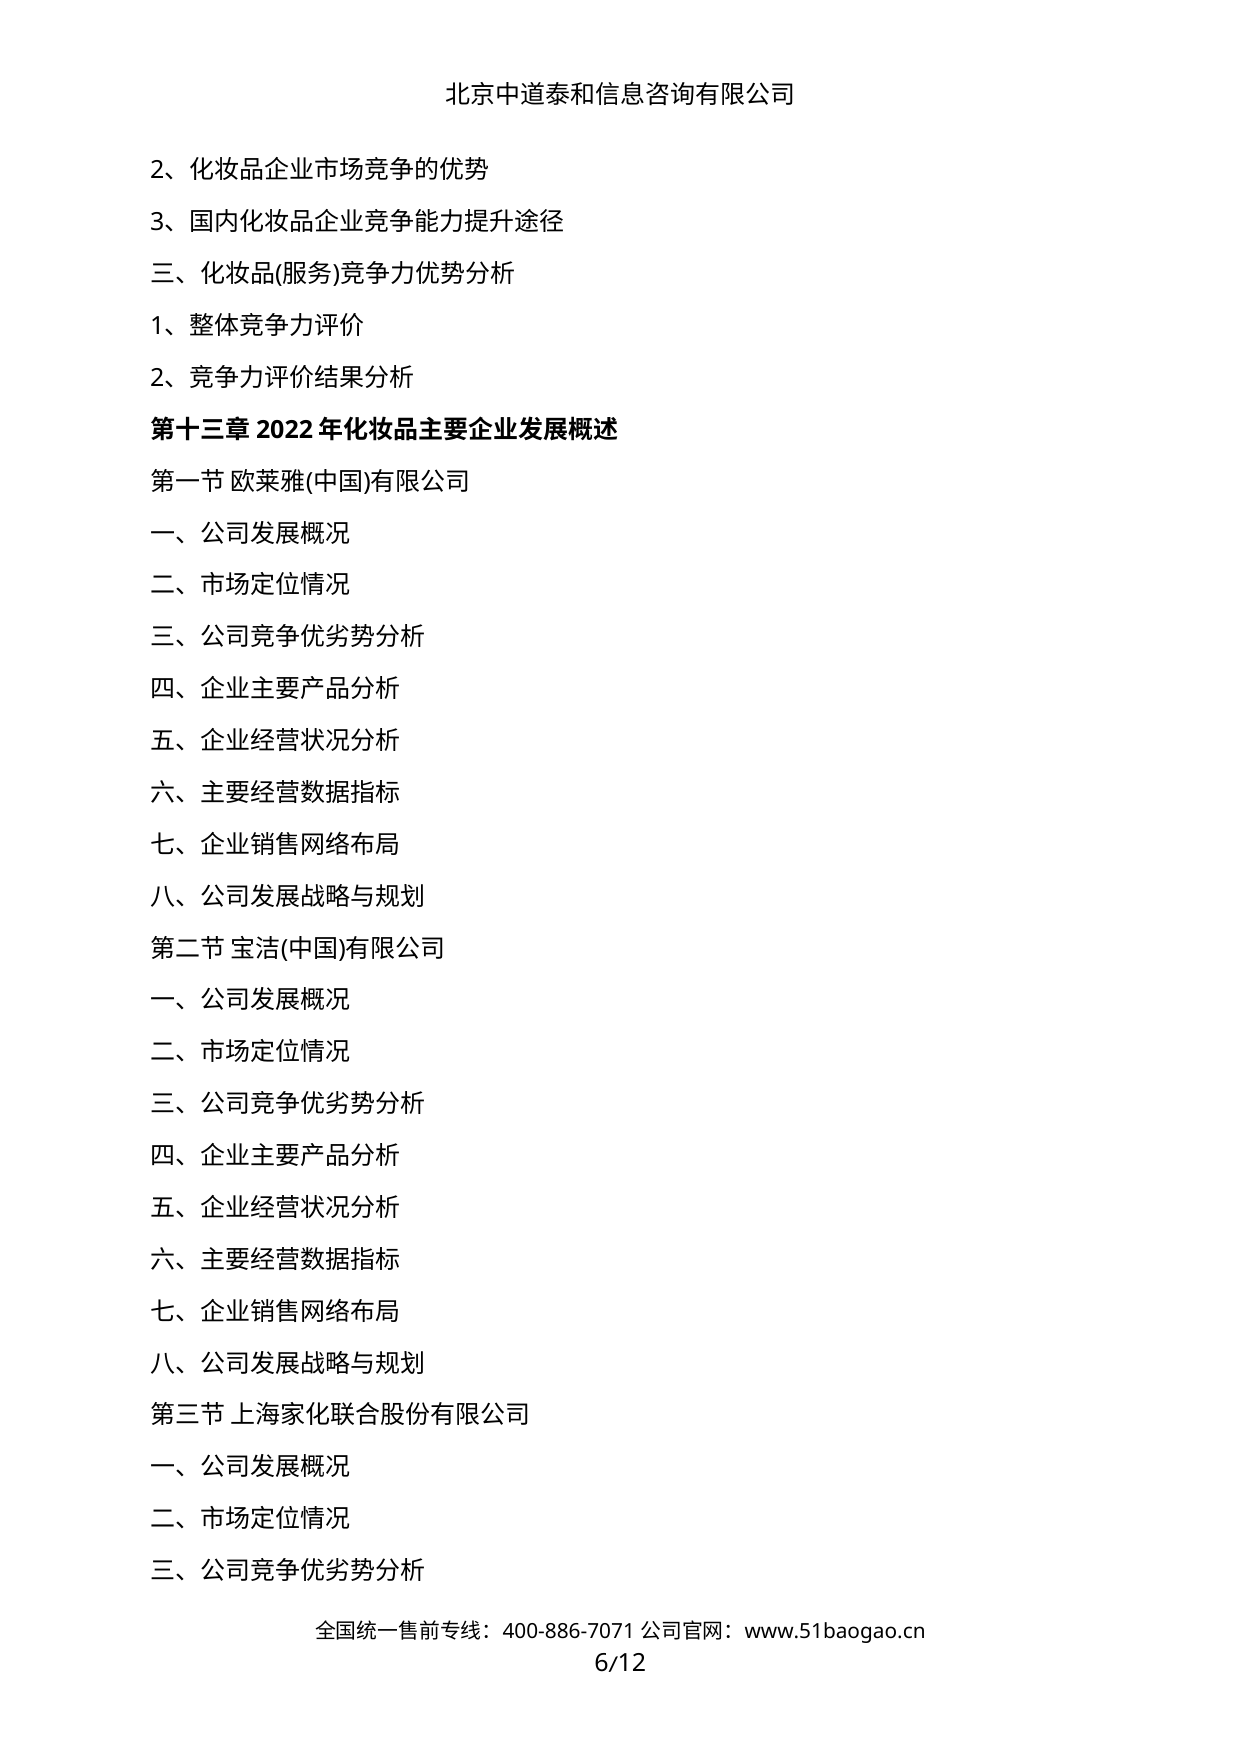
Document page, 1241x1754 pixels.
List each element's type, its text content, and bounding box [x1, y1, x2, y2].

text 3、国内化妆品企业竞争能力提升途径 [150, 202, 1090, 238]
text 二、市场定位情况 [150, 1499, 1090, 1535]
text 六、主要经营数据指标 [150, 1239, 1090, 1276]
text 三、公司竞争优劣势分析 [150, 1551, 1090, 1587]
text 六、主要经营数据指标 [150, 772, 1090, 809]
text 2、化妆品企业市场竞争的优势 [150, 150, 1090, 186]
text 四、企业主要产品分析 [150, 1136, 1090, 1172]
text 第二节 宝洁(中国)有限公司 [150, 928, 1090, 964]
text 八、公司发展战略与规划 [150, 876, 1090, 912]
text 一、公司发展概况 [150, 980, 1090, 1016]
text 四、企业主要产品分析 [150, 669, 1090, 705]
text 二、市场定位情况 [150, 565, 1090, 601]
text 一、公司发展概况 [150, 1447, 1090, 1483]
text 三、公司竞争优劣势分析 [150, 617, 1090, 653]
text 五、企业经营状况分析 [150, 721, 1090, 757]
text 三、公司竞争优劣势分析 [150, 1084, 1090, 1120]
text 第十三章 2022年化妆品主要企业发展概述 [150, 409, 1090, 446]
text 五、企业经营状况分析 [150, 1187, 1090, 1224]
text 七、企业销售网络布局 [150, 1291, 1090, 1327]
text 2、竞争力评价结果分析 [150, 357, 1090, 394]
text 第三节 上海家化联合股份有限公司 [150, 1395, 1090, 1431]
text 第一节 欧莱雅(中国)有限公司 [150, 461, 1090, 497]
text 一、公司发展概况 [150, 513, 1090, 549]
text 八、公司发展战略与规划 [150, 1343, 1090, 1379]
text 七、企业销售网络布局 [150, 824, 1090, 861]
text 二、市场定位情况 [150, 1032, 1090, 1068]
text 三、化妆品(服务)竞争力优势分析 [150, 254, 1090, 290]
text 1、整体竞争力评价 [150, 306, 1090, 342]
